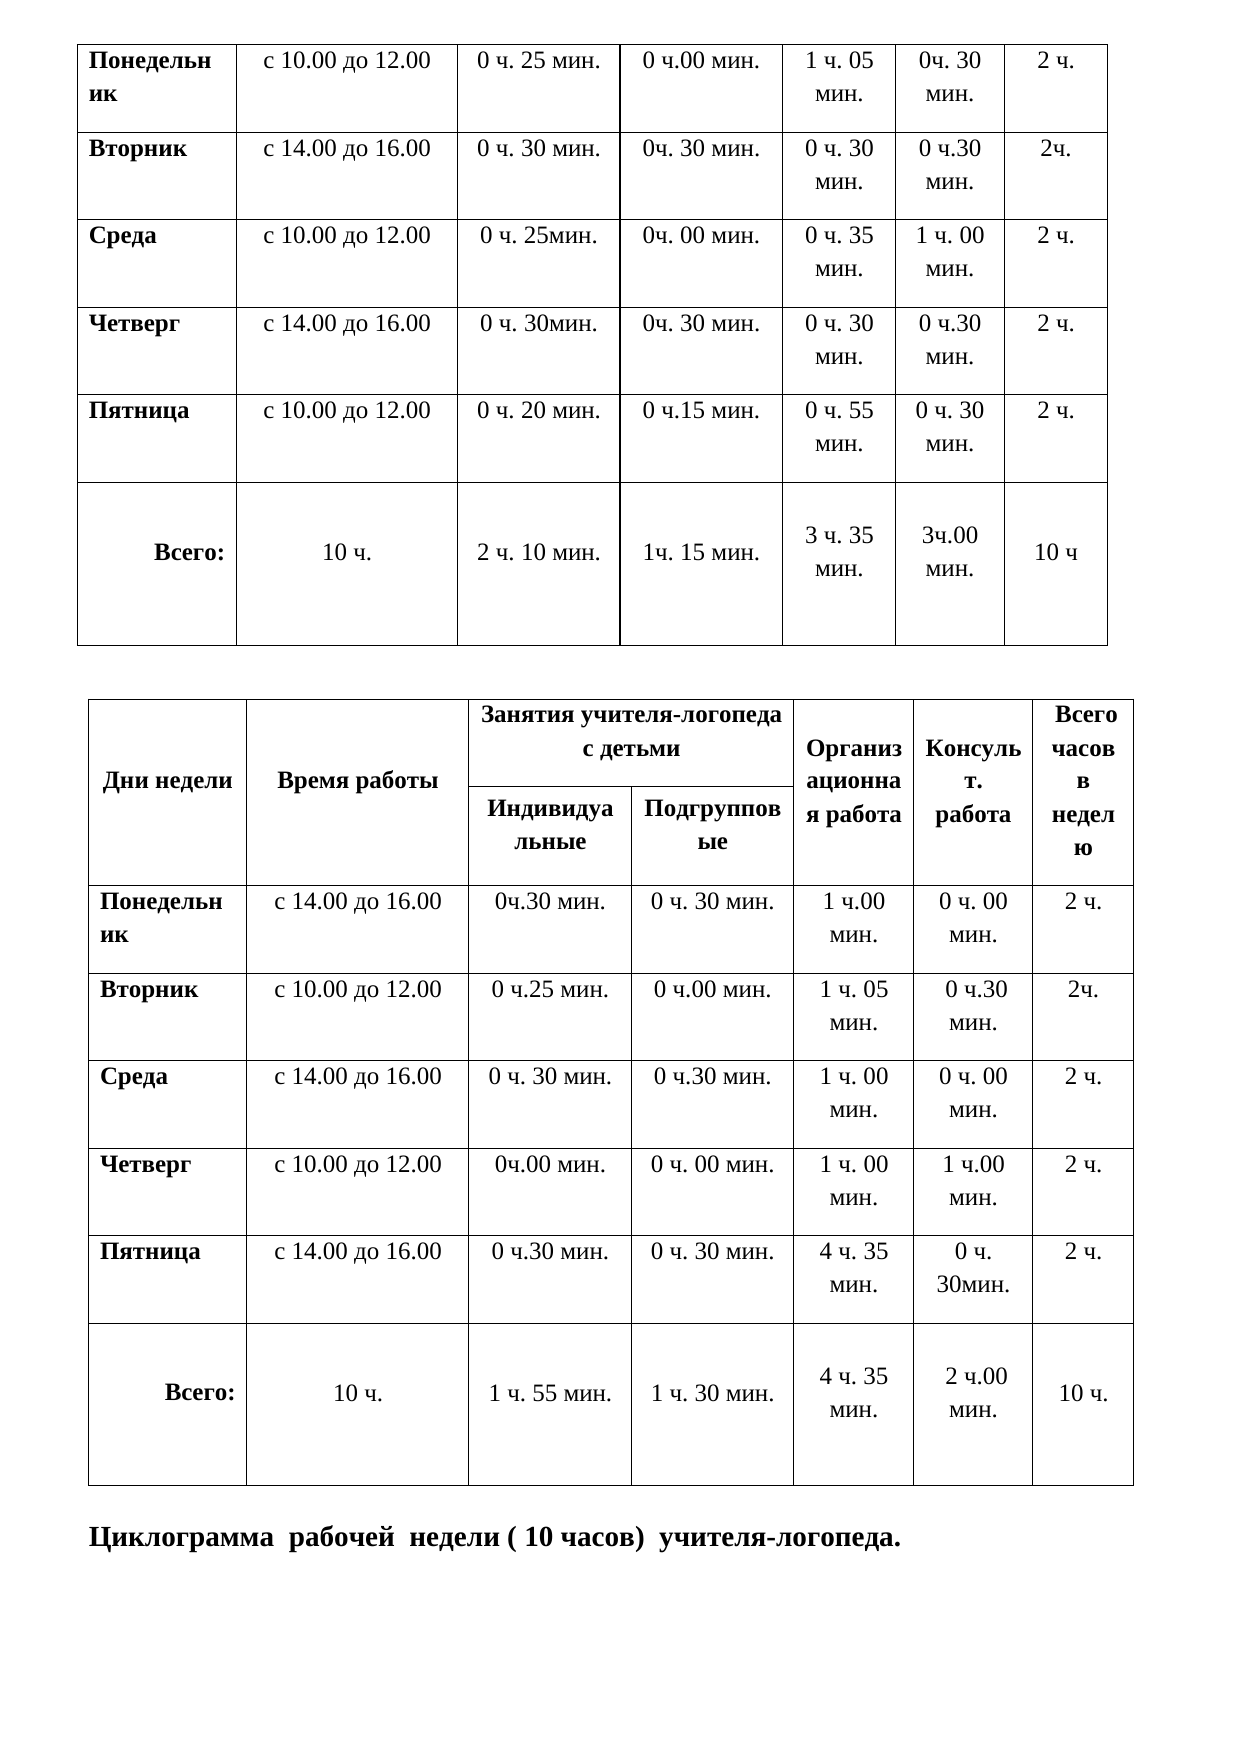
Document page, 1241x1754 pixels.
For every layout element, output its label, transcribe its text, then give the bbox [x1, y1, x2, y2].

table_cell 0ч. 30 мин. [621, 308, 782, 394]
table_cell Индивидуальные [469, 787, 631, 885]
table_cell 0ч. 30 мин. [896, 45, 1004, 132]
table_cell Понедельник [78, 45, 236, 132]
table_cell 2 ч. [1005, 220, 1107, 307]
table_cell 2 ч. [1005, 308, 1107, 394]
table_cell 1 ч. 00 мин. [794, 1061, 913, 1148]
table_cell 0 ч. 00 мин. [632, 1149, 793, 1235]
table_cell Всего: [89, 1324, 246, 1485]
table_cell 1 ч.00 мин. [914, 1149, 1032, 1235]
table_cell 2 ч. [1033, 1236, 1133, 1323]
table_cell 2 ч. [1005, 45, 1107, 132]
table_header Всего часов в неделю [1033, 700, 1133, 885]
table_cell Пятница [78, 395, 236, 482]
table_cell 0 ч. 30 мин. [458, 133, 619, 219]
table_cell 0ч. 30 мин. [621, 133, 782, 219]
table_cell 0 ч. 30мин. [458, 308, 619, 394]
table_cell 2 ч.00 мин. [914, 1324, 1032, 1485]
table_cell с 10.00 до 12.00 [247, 1149, 468, 1235]
table_cell 10 ч [1005, 483, 1107, 644]
table_cell 0 ч. 20 мин. [458, 395, 619, 482]
table_cell 1 ч. 05 мин. [783, 45, 895, 132]
table_cell с 14.00 до 16.00 [247, 1236, 468, 1323]
table_cell Пятница [89, 1236, 246, 1323]
text Циклограмма рабочей недели ( 10 часов) учителя-логопеда. [88, 1486, 1063, 1553]
table_cell Вторник [78, 133, 236, 219]
table_cell 0 ч. 00 мин. [914, 1061, 1032, 1148]
table_cell Понедельник [89, 886, 246, 973]
table_cell 0 ч. 30 мин. [783, 308, 895, 394]
table_cell 1 ч. 05 мин. [794, 974, 913, 1060]
table_cell 1 ч. 00 мин. [896, 220, 1004, 307]
table_cell 1 ч. 30 мин. [632, 1324, 793, 1485]
table_cell Четверг [89, 1149, 246, 1235]
table_cell 2 ч. [1033, 886, 1133, 973]
table_header Консульт. работа [914, 700, 1032, 885]
table_cell 2 ч. [1033, 1149, 1133, 1235]
table_cell 0 ч.15 мин. [621, 395, 782, 482]
table_cell 0 ч. 30 мин. [469, 1061, 631, 1148]
table_cell 3 ч. 35 мин. [783, 483, 895, 644]
table_cell 2 ч. [1005, 395, 1107, 482]
table_cell Вторник [89, 974, 246, 1060]
table_cell 4 ч. 35 мин. [794, 1324, 913, 1485]
table_cell 10 ч. [237, 483, 457, 644]
table_cell 0 ч. 25 мин. [458, 45, 619, 132]
table_cell 0 ч.00 мин. [621, 45, 782, 132]
table_header Организационная работа [794, 700, 913, 885]
table_header Время работы [247, 700, 468, 885]
table_cell 0 ч. 25мин. [458, 220, 619, 307]
table_cell 10 ч. [1033, 1324, 1133, 1485]
table_cell 1 ч.00 мин. [794, 886, 913, 973]
table_cell с 14.00 до 16.00 [237, 308, 457, 394]
table_cell 0 ч. 30 мин. [632, 1236, 793, 1323]
table_cell с 14.00 до 16.00 [247, 886, 468, 973]
table_cell 0 ч.30 мин. [914, 974, 1032, 1060]
table_cell 0ч.30 мин. [469, 886, 631, 973]
table_cell 3ч.00 мин. [896, 483, 1004, 644]
table_cell с 14.00 до 16.00 [237, 133, 457, 219]
table_header Дни недели [89, 700, 246, 885]
table_cell 0 ч.25 мин. [469, 974, 631, 1060]
table_cell Всего: [78, 483, 236, 644]
table_header Занятия учителя-логопеда с детьми [469, 700, 793, 786]
table_cell 0 ч.00 мин. [632, 974, 793, 1060]
table_cell 0 ч. 30 мин. [632, 886, 793, 973]
table_cell 0 ч. 30 мин. [783, 133, 895, 219]
table_cell 0 ч. 35 мин. [783, 220, 895, 307]
table_cell Четверг [78, 308, 236, 394]
table_cell 4 ч. 35 мин. [794, 1236, 913, 1323]
table_cell с 10.00 до 12.00 [237, 45, 457, 132]
table_cell 0 ч.30 мин. [632, 1061, 793, 1148]
table_cell 0 ч. 30 мин. [896, 395, 1004, 482]
table_cell с 10.00 до 12.00 [237, 395, 457, 482]
table_cell с 10.00 до 12.00 [237, 220, 457, 307]
table_cell 0 ч.30 мин. [896, 308, 1004, 394]
table_cell 0 ч. 00 мин. [914, 886, 1032, 973]
table_cell 1 ч. 00 мин. [794, 1149, 913, 1235]
table_cell 0 ч.30 мин. [896, 133, 1004, 219]
table_cell 2 ч. 10 мин. [458, 483, 619, 644]
table_cell Среда [78, 220, 236, 307]
table_cell 1 ч. 55 мин. [469, 1324, 631, 1485]
table_cell 1ч. 15 мин. [621, 483, 782, 644]
table_cell 10 ч. [247, 1324, 468, 1485]
table_cell 0 ч.30 мин. [469, 1236, 631, 1323]
table_cell 0ч.00 мин. [469, 1149, 631, 1235]
table_cell 0 ч. 55 мин. [783, 395, 895, 482]
table_cell 2ч. [1005, 133, 1107, 219]
table_cell 2ч. [1033, 974, 1133, 1060]
table_cell с 10.00 до 12.00 [247, 974, 468, 1060]
table_cell 0 ч. 30мин. [914, 1236, 1032, 1323]
table_cell 2 ч. [1033, 1061, 1133, 1148]
table_cell Среда [89, 1061, 246, 1148]
table_cell Подгрупповые [632, 787, 793, 885]
table_cell с 14.00 до 16.00 [247, 1061, 468, 1148]
table_cell 0ч. 00 мин. [621, 220, 782, 307]
